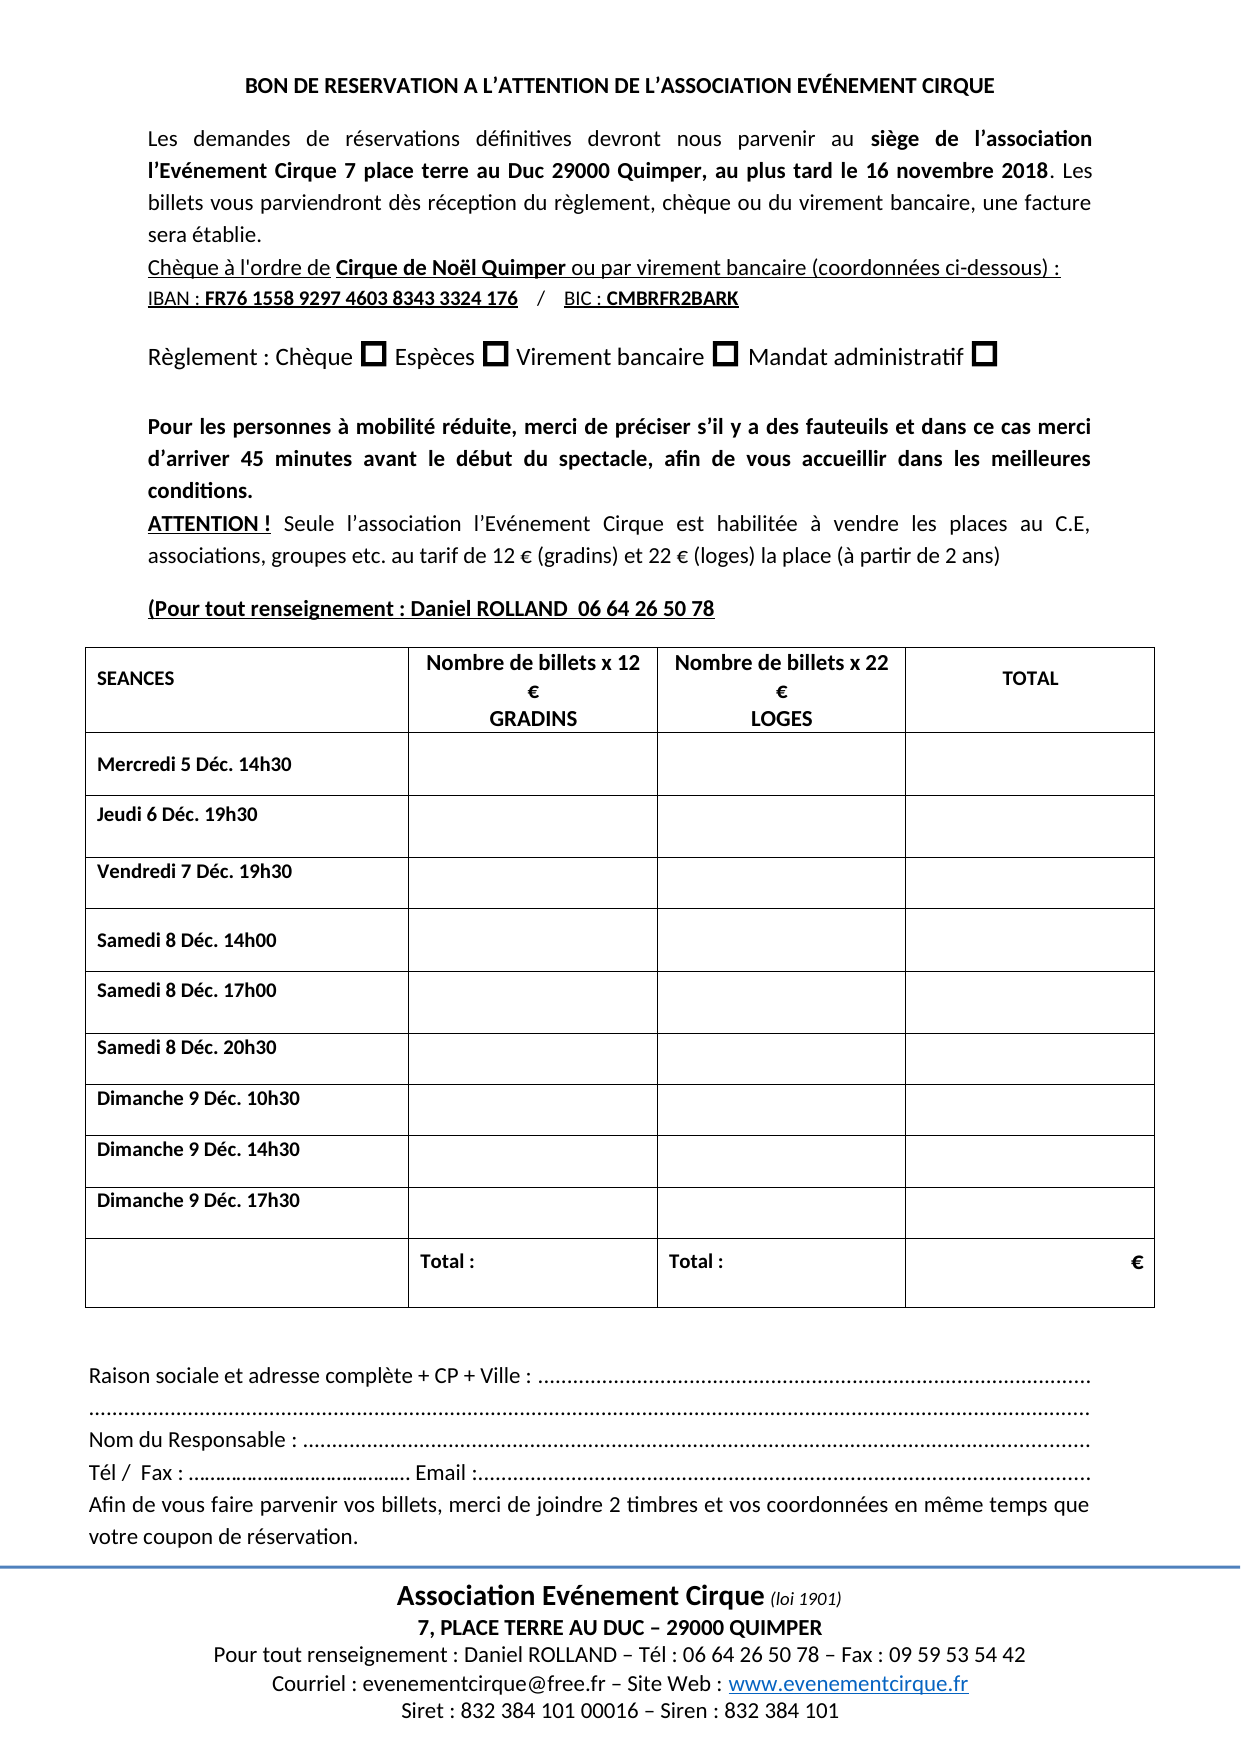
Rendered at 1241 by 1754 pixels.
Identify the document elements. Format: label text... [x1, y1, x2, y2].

table_cell [86, 1239, 408, 1307]
table_cell Vendredi 7 Déc. 19h30 [86, 858, 408, 908]
text Nom du Responsable : [88, 1425, 1093, 1453]
table_cell [906, 858, 1154, 908]
table_cell [906, 1136, 1154, 1187]
text Règlement : Chèque Espèces Virement bancaire Mandat administratif [148, 342, 1093, 373]
table_cell [409, 1034, 657, 1084]
text Pour les personnes à mobilité réduite, merci de préciser s’il y a des fauteuils et dans ce cas merci d’arriver 45 minutes avant le début du spectacle, afin de vous accueillir dans les meilleures conditions. [148, 412, 1093, 504]
table_cell [409, 1136, 657, 1187]
text Afin de vous faire parvenir vos billets, merci de joindre 2 timbres et vos coordonnées en même temps que votre coupon de réservation. [88, 1490, 1093, 1550]
table_cell [906, 972, 1154, 1033]
text (Pour tout renseignement : Daniel ROLLAND 06 64 26 50 78 [148, 594, 1093, 622]
table_cell [658, 1188, 905, 1238]
table_cell [409, 733, 657, 794]
table_header SEANCES [86, 648, 408, 732]
text Tél / Fax : …………………………………… Email : [88, 1458, 1093, 1486]
table_cell [409, 858, 657, 908]
table_header Nombre de billets x 12 € Gradins [409, 648, 657, 732]
table_cell [658, 1085, 905, 1135]
table_cell [906, 796, 1154, 857]
table_cell [906, 1085, 1154, 1135]
table_cell [658, 733, 905, 794]
table_cell [409, 972, 657, 1033]
table_cell € [906, 1239, 1154, 1307]
text Chèque à l'ordre de Cirque de Noël Quimper ou par virement bancaire (coordonnées ci-dessous) : [148, 253, 1093, 281]
table_cell Jeudi 6 Déc. 19h30 [86, 796, 408, 857]
table_cell [658, 909, 905, 971]
table_cell [658, 858, 905, 908]
table_cell Total : [409, 1239, 657, 1307]
table_cell Dimanche 9 Déc. 17h30 [86, 1188, 408, 1238]
table_cell [658, 796, 905, 857]
table_cell [906, 733, 1154, 794]
table_cell [906, 909, 1154, 971]
text BON DE RESERVATION A l’attention de l’association Evénement Cirque [148, 71, 1093, 99]
table_cell [409, 1188, 657, 1238]
text IBAN : FR76 1558 9297 4603 8343 3324 176 / BIC : CMBRFR2BARK [148, 285, 1093, 310]
table_cell Mercredi 5 Déc. 14h30 [86, 733, 408, 794]
table_cell Samedi 8 Déc. 17h00 [86, 972, 408, 1033]
table_cell [906, 1034, 1154, 1084]
table_cell [658, 1136, 905, 1187]
table_header Nombre de billets x 22 € Loges [658, 648, 905, 732]
table_cell [906, 1188, 1154, 1238]
table_cell [658, 972, 905, 1033]
text Les demandes de réservations définitives devront nous parvenir au siège de l’association l’Evénement Cirque 7 place terre au Duc 29000 Quimper, au plus tard le 16 novembre 2018. Les billets vous parviendront dès réception du règlement, chèque ou du virement bancaire, une facture sera établie. [148, 124, 1093, 248]
text Raison sociale et adresse complète + CP + Ville : [88, 1361, 1093, 1389]
table_cell Dimanche 9 Déc. 10h30 [86, 1085, 408, 1135]
table_cell Dimanche 9 Déc. 14h30 [86, 1136, 408, 1187]
table_cell Samedi 8 Déc. 14h00 [86, 909, 408, 971]
table_cell Samedi 8 Déc. 20h30 [86, 1034, 408, 1084]
table_cell Total : [658, 1239, 905, 1307]
table_cell [409, 909, 657, 971]
table_cell [409, 796, 657, 857]
table_cell [658, 1034, 905, 1084]
text ATTENTION ! Seule l’association l’Evénement Cirque est habilitée à vendre les places au C.E, associations, groupes etc. au tarif de 12 € (gradins) et 22 € (loges) la place (à partir de 2 ans) [148, 509, 1093, 569]
table_cell [409, 1085, 657, 1135]
table_header TOTAL [906, 648, 1154, 732]
